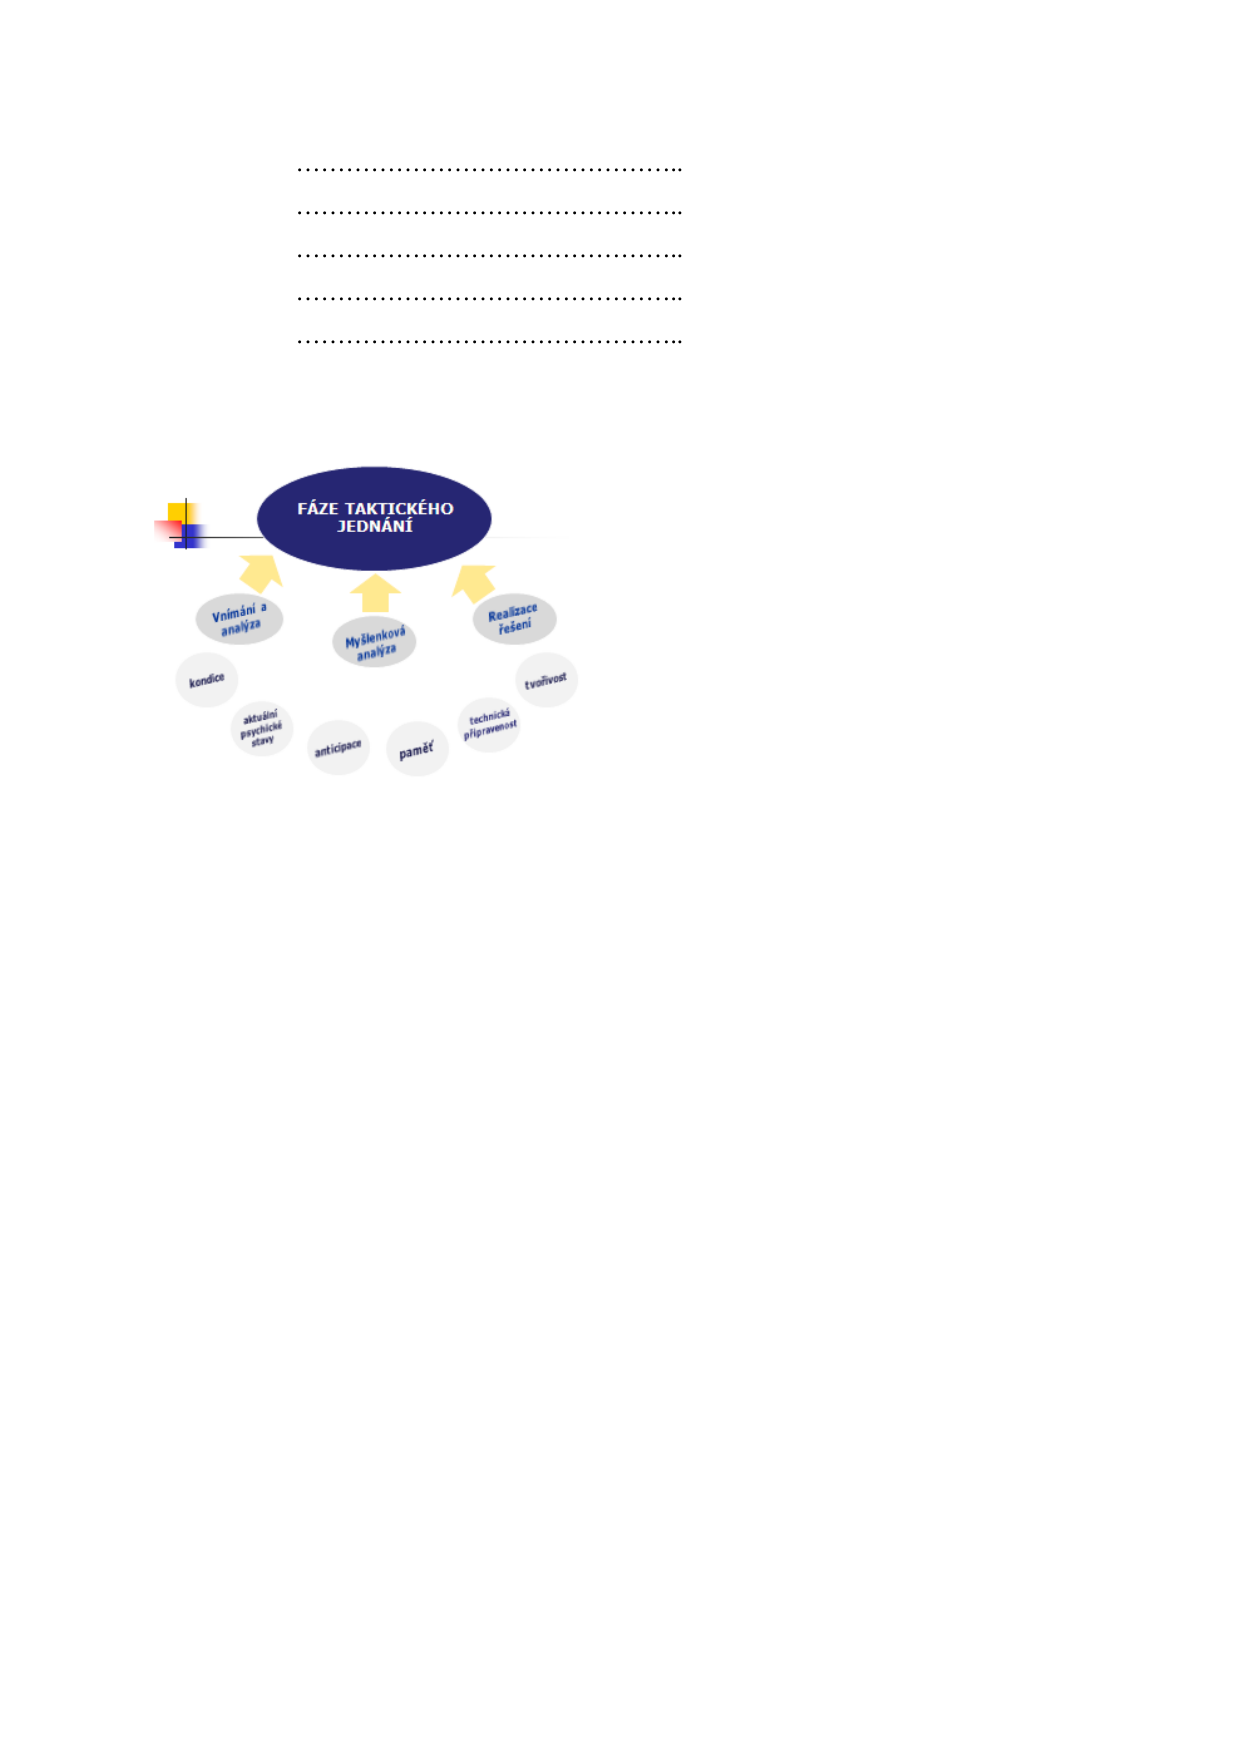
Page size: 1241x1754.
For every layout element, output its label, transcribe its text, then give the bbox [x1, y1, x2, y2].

text ……………………………………….. [221, 234, 1093, 263]
picture [148, 453, 593, 782]
text ……………………………………….. [221, 191, 1093, 219]
text ……………………………………….. [221, 320, 1093, 349]
text ……………………………………….. [221, 277, 1093, 306]
text ……………………………………….. [221, 148, 1093, 176]
